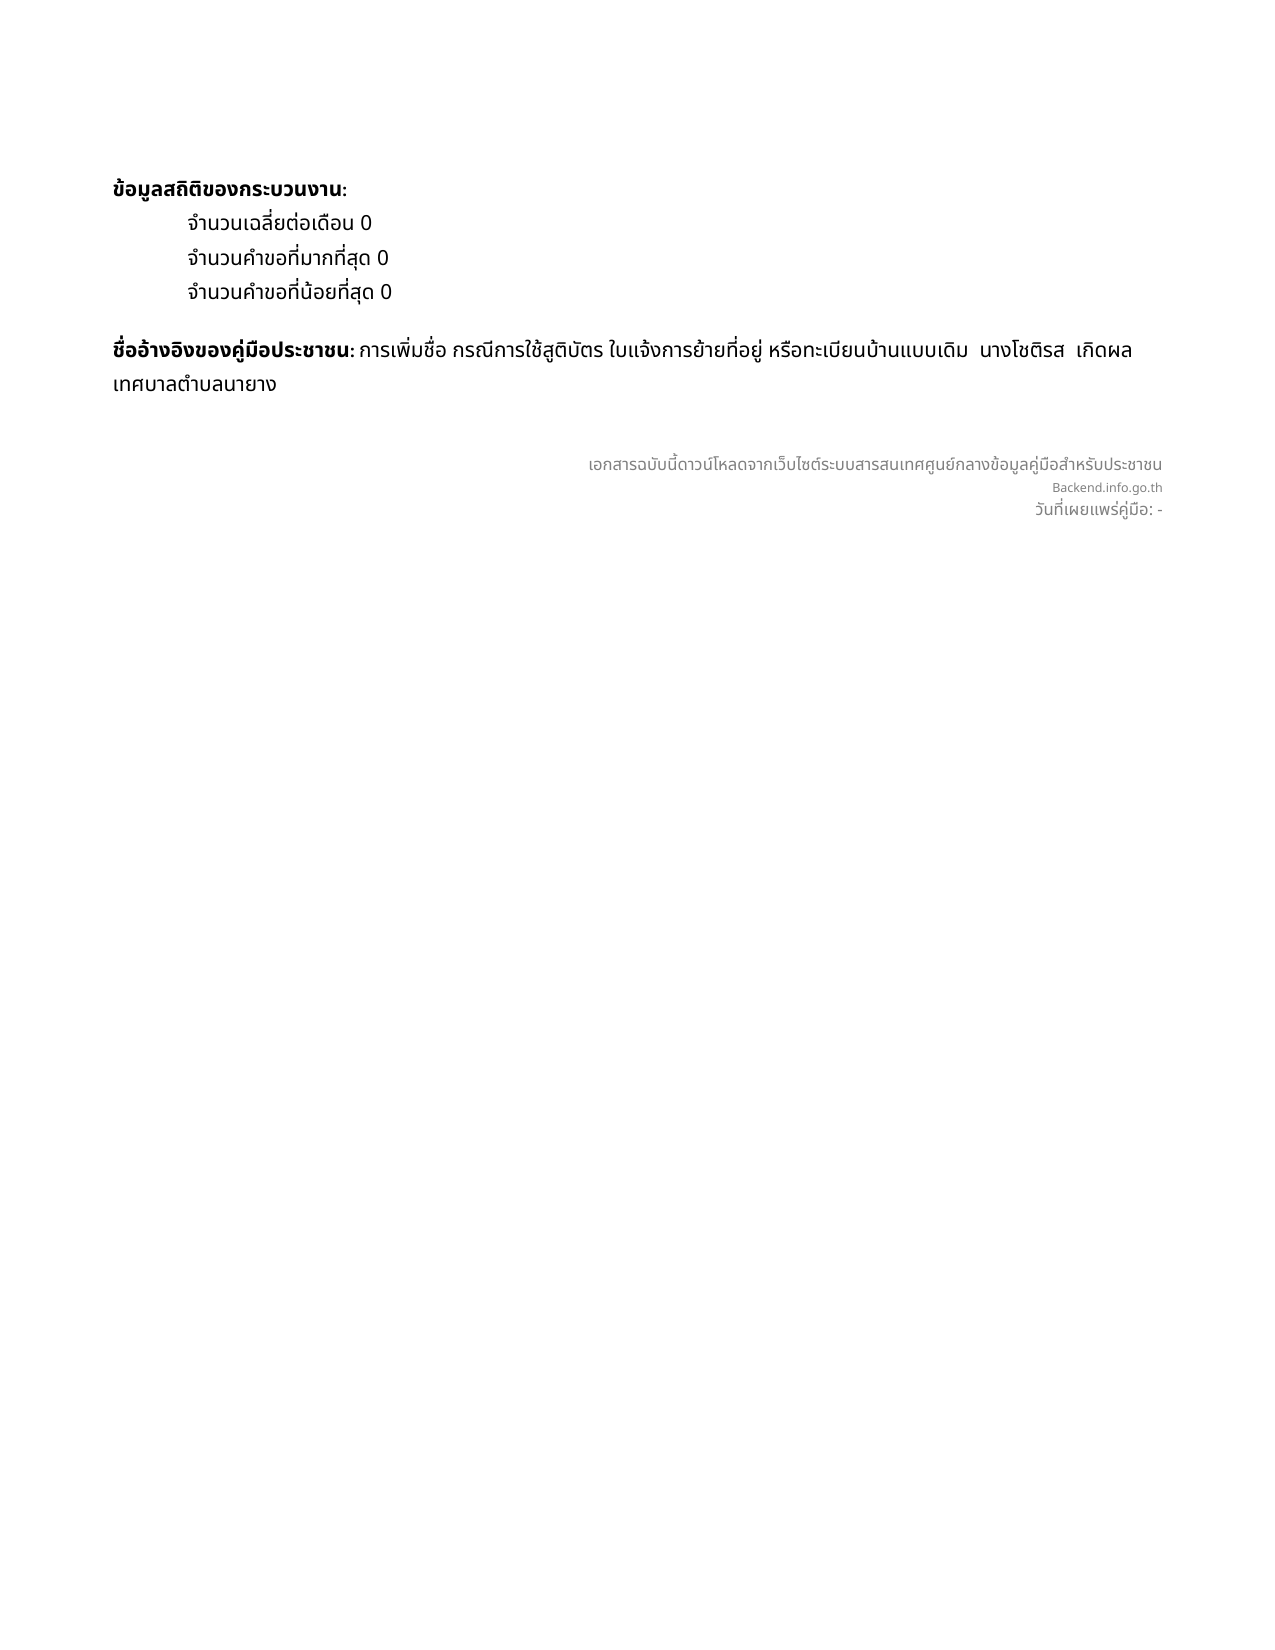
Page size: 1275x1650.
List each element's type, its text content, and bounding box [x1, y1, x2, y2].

text Backend.info.go.th [112, 479, 1162, 497]
text ชื่ออ้างอิงของคู่มือประชาชน: การเพิ่มชื่อ กรณีการใช้สูติบัตร ใบแจ้งการย้ายที่อยู่ หรือทะเบียนบ้านแบบเดิม นางโชติรส เกิดผล เทศบาลตำบลนายาง [112, 335, 1162, 401]
text วันที่เผยแพร่คู่มือ: - [112, 498, 1162, 523]
text จำนวนคำขอที่น้อยที่สุด 0 [112, 277, 1162, 308]
text จำนวนเฉลี่ยต่อเดือน 0 [112, 208, 1162, 240]
text ข้อมูลสถิติของกระบวนงาน: [112, 174, 1162, 206]
text จำนวนคำขอที่มากที่สุด 0 [112, 243, 1162, 274]
text เอกสารฉบับนี้ดาวน์โหลดจากเว็บไซต์ระบบสารสนเทศศูนย์กลางข้อมูลคู่มือสำหรับประชาชน [112, 452, 1162, 477]
